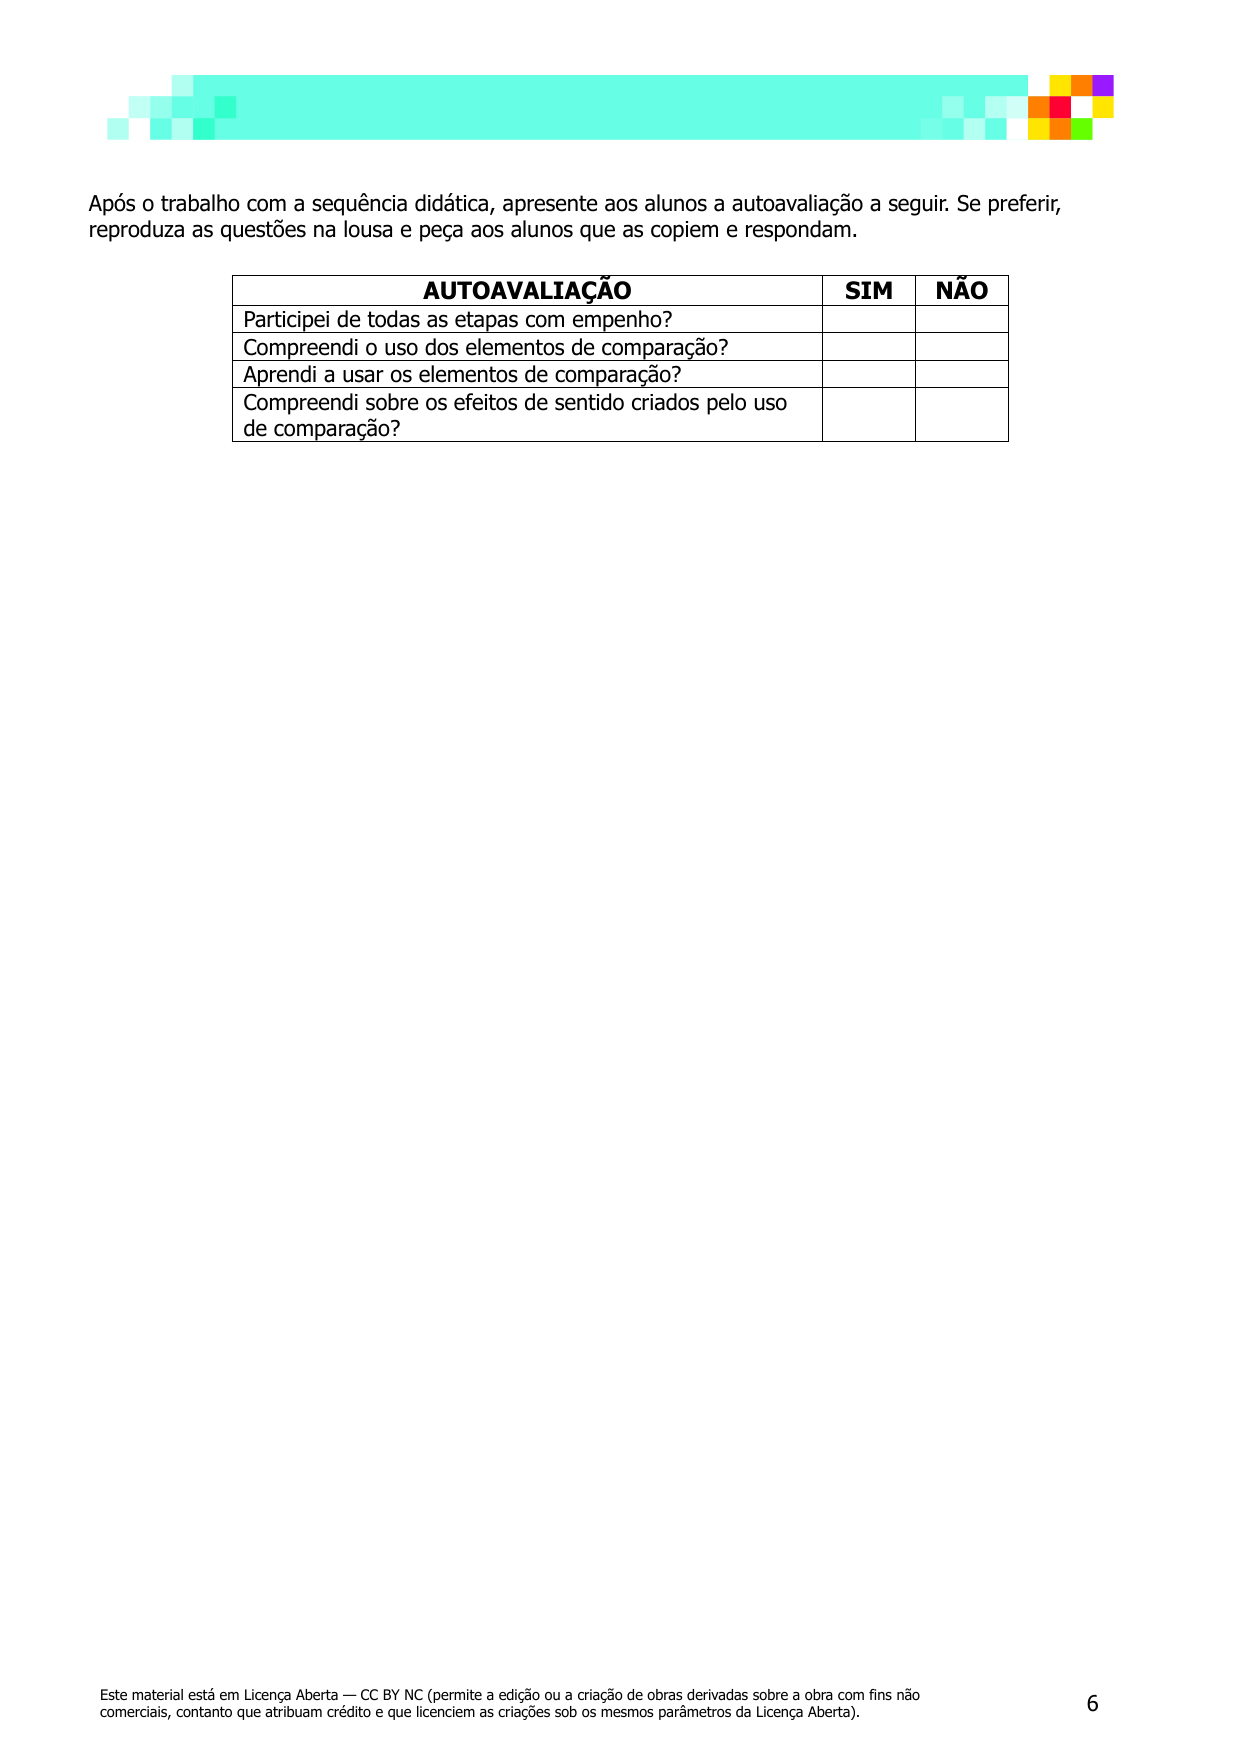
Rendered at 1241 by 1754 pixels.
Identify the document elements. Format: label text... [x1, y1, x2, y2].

table_header SIM [823, 276, 915, 305]
text Após o trabalho com a sequência didática, apresente aos alunos a autoavaliação a seguir. Se preferir, reproduza as questões na lousa e peça aos alunos que as copiem e respondam. [89, 189, 1152, 242]
table_header NÃO [916, 276, 1008, 305]
table_cell [823, 388, 915, 441]
table_cell [823, 361, 915, 387]
table_header AUTOAVALIAÇÃO [233, 276, 822, 305]
table_cell [916, 388, 1008, 441]
table_cell Compreendi sobre os efeitos de sentido criados pelo uso de comparação? [233, 388, 822, 441]
table_cell [916, 361, 1008, 387]
table_cell [916, 333, 1008, 360]
table_cell Compreendi o uso dos elementos de comparação? [233, 333, 822, 360]
table_cell Aprendi a usar os elementos de comparação? [233, 361, 822, 387]
table_cell [823, 306, 915, 332]
table_cell [823, 333, 915, 360]
table_cell [916, 306, 1008, 332]
picture [88, 75, 1114, 151]
table_cell Participei de todas as etapas com empenho? [233, 306, 822, 332]
